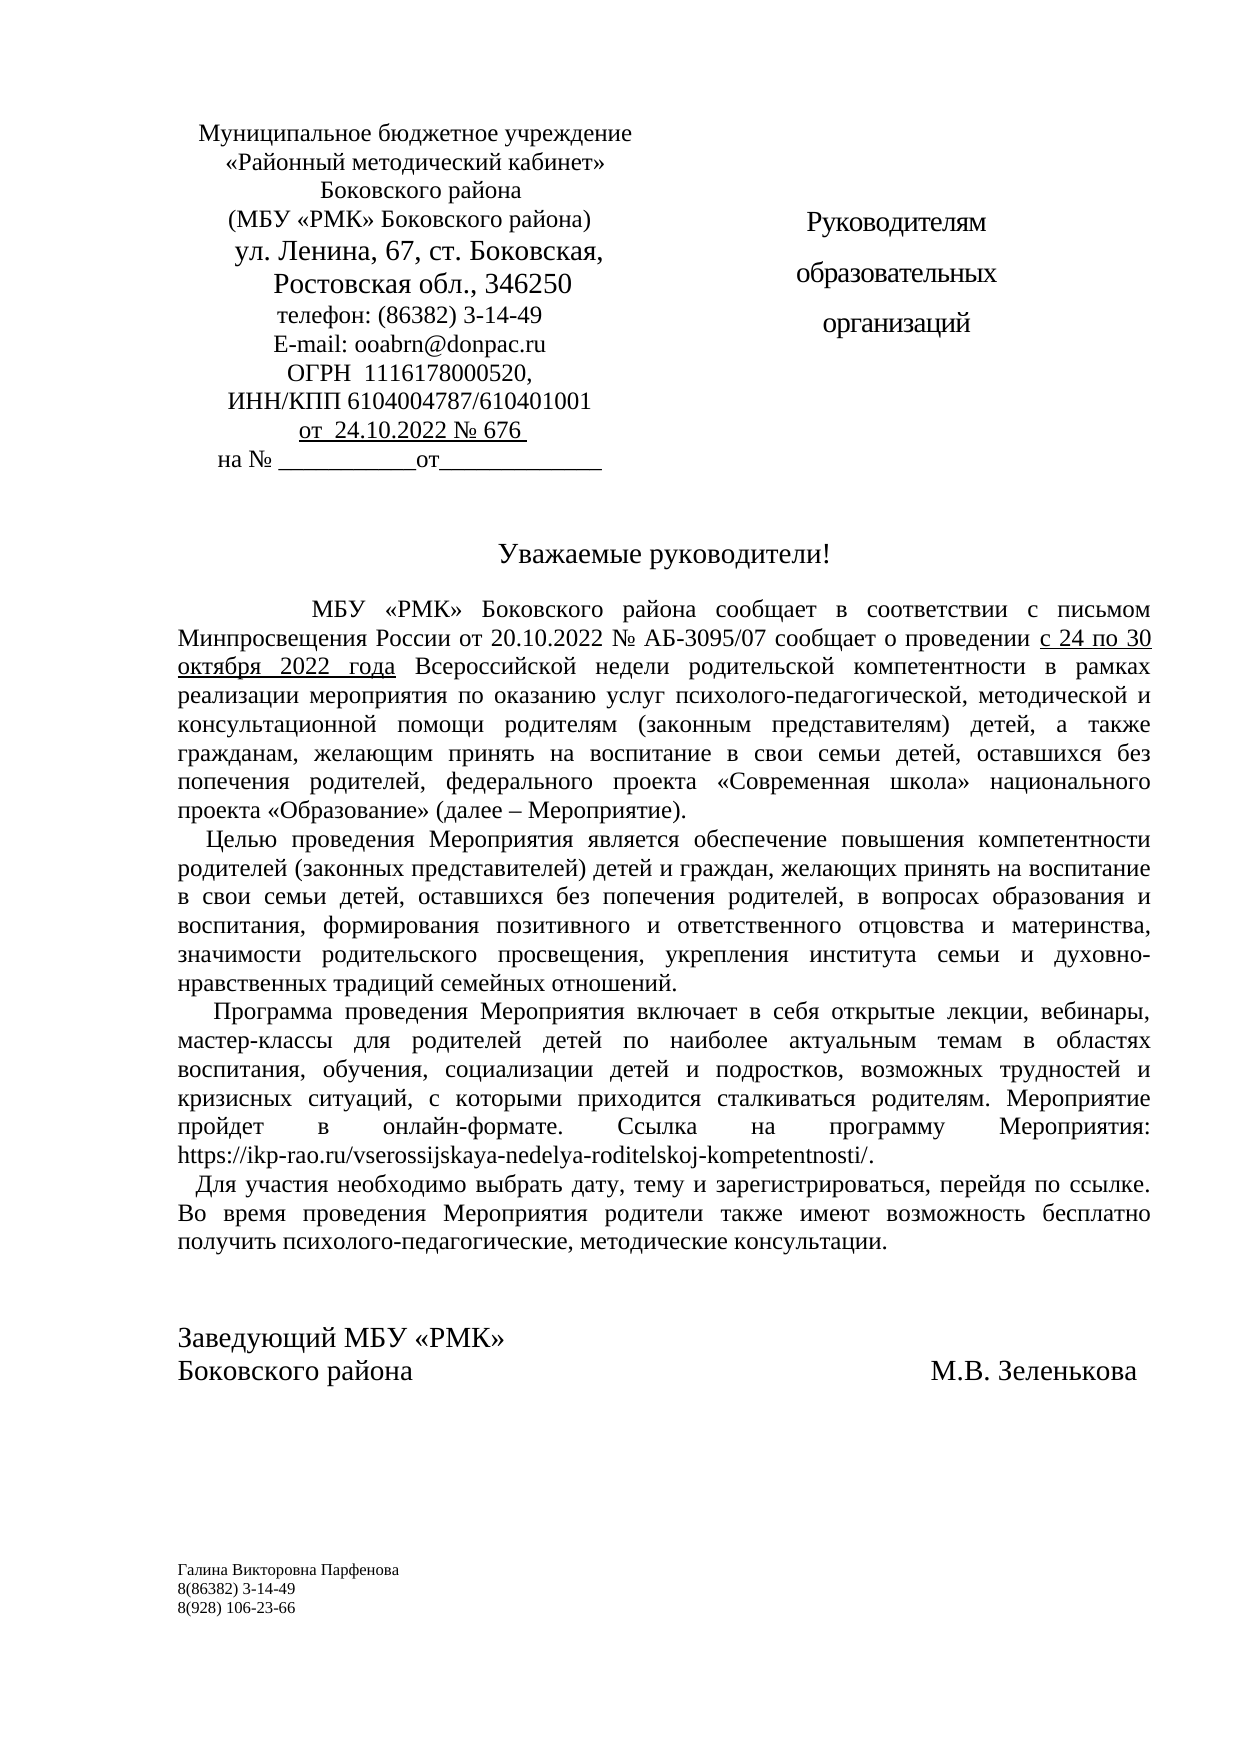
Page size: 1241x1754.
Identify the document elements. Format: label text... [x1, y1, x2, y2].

text 8(928) 106-23-66 [177, 1598, 1152, 1617]
text МБУ «РМК» Боковского района сообщает в соответствии с письмом Минпросвещения России от 20.10.2022 № АБ-3095/07 сообщает о проведении с 24 по 30 октября 2022 года Всероссийской недели родительской компетентности в рамках реализации мероприятия по оказанию услуг психолого-педагогической, методической и консультационной помощи родителям (законным представителям) детей, а также гражданам, желающим принять на воспитание в свои семьи детей, оставшихся без попечения родителей, федерального проекта «Современная школа» национального проекта «Образование» (далее – Мероприятие). [177, 594, 1152, 824]
text Заведующий МБУ «РМК» [177, 1320, 1152, 1353]
text Боковского района М.В. Зеленькова [177, 1353, 1152, 1387]
text 8(86382) 3-14-49 [177, 1579, 1152, 1598]
text Программа проведения Мероприятия включает в себя открытые лекции, вебинары, мастер-классы для родителей детей по наиболее актуальным темам в областях воспитания, обучения, социализации детей и подростков, возможных трудностей и кризисных ситуаций, с которыми приходится сталкиваться родителям. Мероприятие пройдет в онлайн-формате. Ссылка на программу Мероприятия: https://ikp-rao.ru/vserossijskaya-nedelya-roditelskoj-kompetentnosti/. [177, 996, 1152, 1169]
text Целью проведения Мероприятия является обеспечение повышения компетентности родителей (законных представителей) детей и граждан, желающих принять на воспитание в свои семьи детей, оставшихся без попечения родителей, в вопросах образования и воспитания, формирования позитивного и ответственного отцовства и материнства, значимости родительского просвещения, укрепления института семьи и духовно-нравственных традиций семейных отношений. [177, 824, 1152, 996]
text Для участия необходимо выбрать дату, тему и зарегистрироваться, перейдя по ссылке. Во время проведения Мероприятия родители также имеют возможность бесплатно получить психолого-педагогические, методические консультации. [177, 1169, 1152, 1255]
text Уважаемые руководители! [177, 536, 1152, 570]
table_header Муниципальное бюджетное учреждение «Районный методический кабинет» Боковского района (МБУ «РМК» Боковского района) ул. Ленина, 67, ст. Боковская, Ростовская обл., 346250 телефон: (86382) 3-14-49 E-mail: ооаbrn@donpac.ru ОГРН 1116178000520, ИНН/КПП 6104004787/610401001 от 24.10.2022 № 676 на № ___________от_____________ [166, 118, 653, 474]
text Галина Викторовна Парфенова [177, 1559, 1152, 1579]
table_header Руководителям образовательных организаций [653, 118, 1141, 474]
